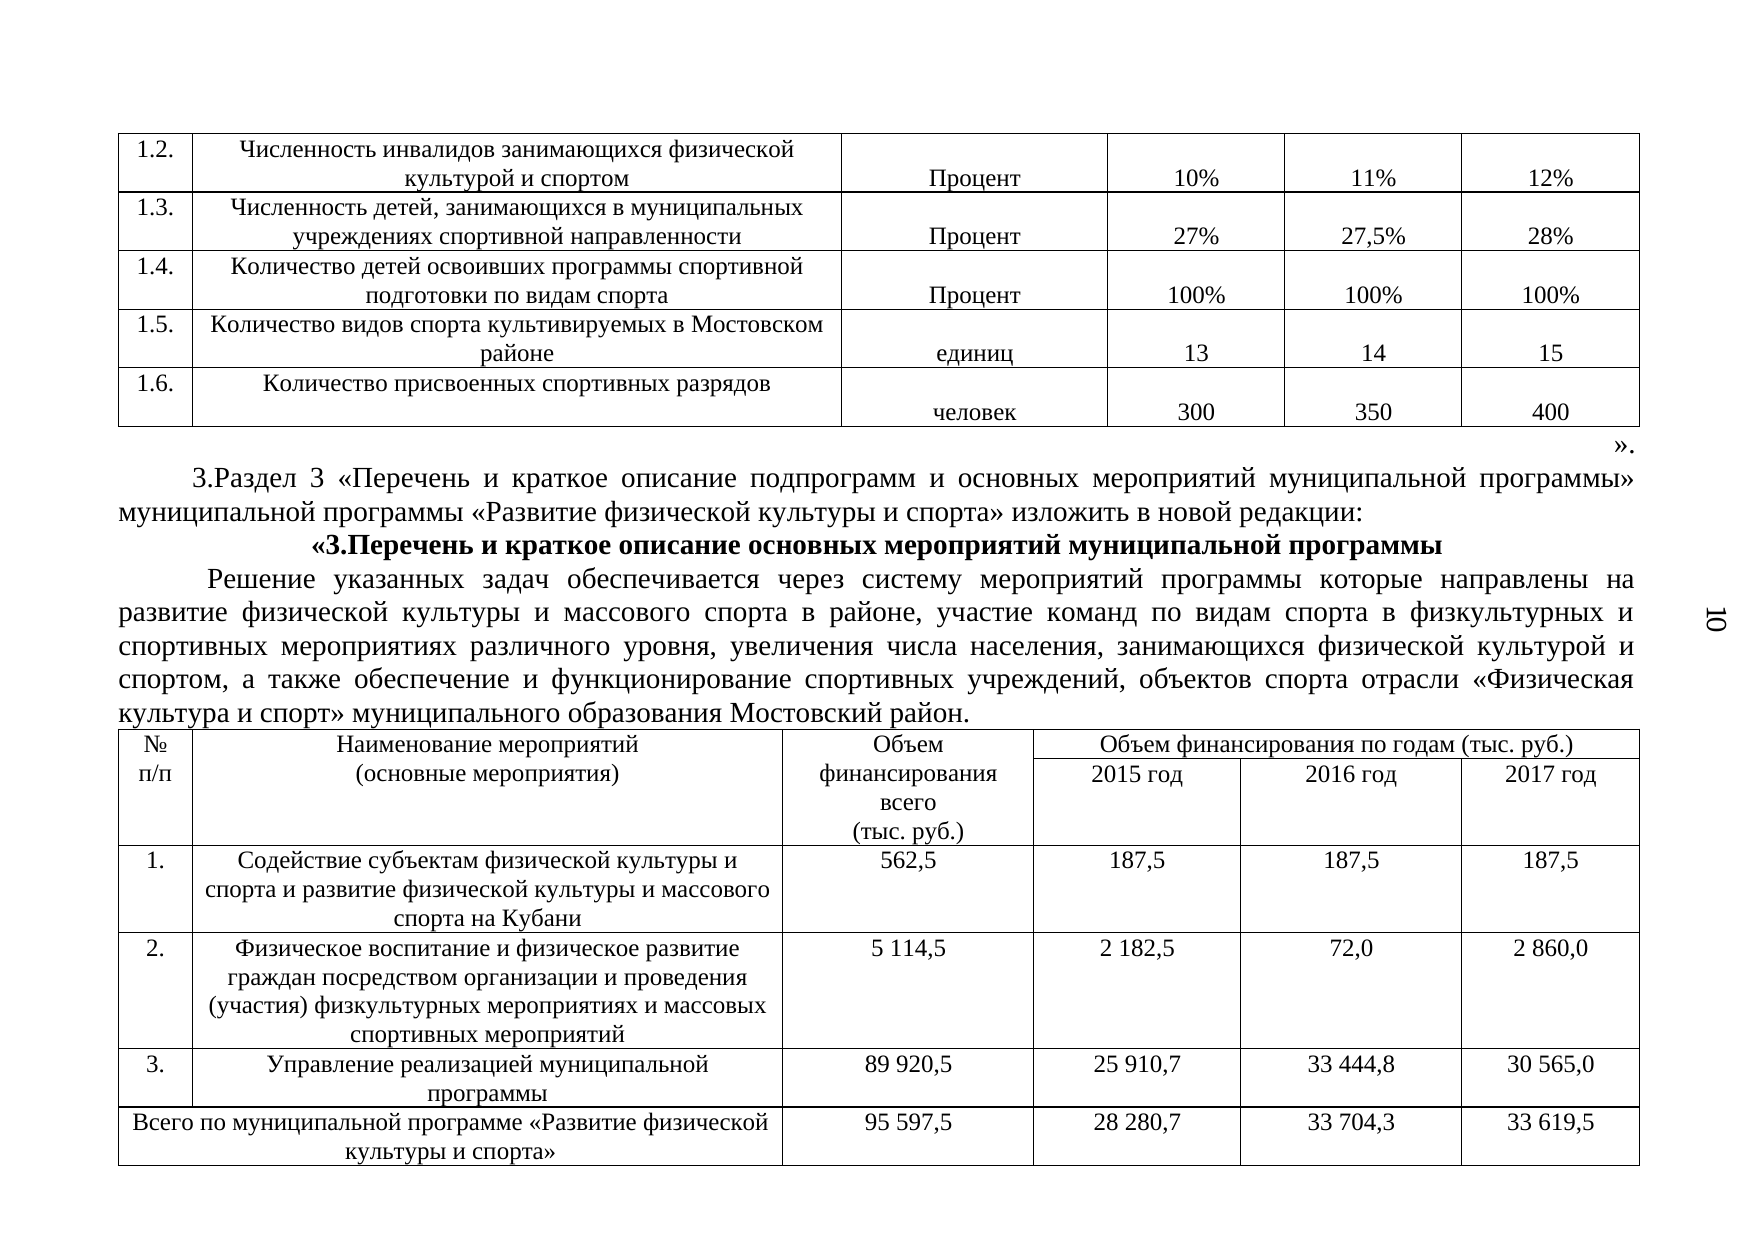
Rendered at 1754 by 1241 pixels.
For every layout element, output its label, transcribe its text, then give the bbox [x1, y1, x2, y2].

table_cell 12% [1462, 134, 1639, 191]
table_cell 2017 год [1462, 759, 1639, 844]
table_cell Процент [842, 134, 1107, 191]
table_cell 95 597,5 [783, 1108, 1033, 1165]
table_cell 11% [1285, 134, 1461, 191]
table_cell 30 565,0 [1462, 1049, 1639, 1106]
table_cell 1.3. [119, 193, 192, 250]
table_cell 25 910,7 [1034, 1049, 1240, 1106]
table_cell человек [842, 368, 1107, 426]
table_cell 187,5 [1034, 846, 1240, 932]
table_cell 72,0 [1241, 933, 1461, 1048]
table_cell 10% [1108, 134, 1284, 191]
table_cell Численность инвалидов занимающихся физической культурой и спортом [193, 134, 841, 191]
table_cell единиц [842, 310, 1107, 367]
table_cell 5 114,5 [783, 933, 1033, 1048]
table_cell 33 704,3 [1241, 1108, 1461, 1165]
text ». [118, 427, 1636, 460]
table_cell 562,5 [783, 846, 1033, 932]
table_cell 1.6. [119, 368, 192, 426]
table_cell 2015 год [1034, 759, 1240, 844]
table_cell 3. [119, 1049, 192, 1106]
table_header Объем финансирования всего (тыс. руб.) [783, 730, 1033, 844]
table_cell Численность детей, занимающихся в муниципальных учреждениях спортивной направленности [193, 193, 841, 250]
text Решение указанных задач обеспечивается через систему мероприятий программы которые направлены на развитие физической культуры и массового спорта в районе, участие команд по видам спорта в физкультурных и спортивных мероприятиях различного уровня, увеличения числа населения, занимающихся физической культурой и спортом, а также обеспечение и функционирование спортивных учреждений, объектов спорта отрасли «Физическая культура и спорт» муниципального образования Мостовский район. [118, 561, 1636, 728]
table_cell Процент [842, 193, 1107, 250]
table_cell Количество присвоенных спортивных разрядов [193, 368, 841, 426]
table_header Наименование мероприятий (основные мероприятия) [193, 730, 782, 844]
text 3.Раздел 3 «Перечень и краткое описание подпрограмм и основных мероприятий муниципальной программы» муниципальной программы «Развитие физической культуры и спорта» изложить в новой редакции: [118, 460, 1636, 527]
table_cell Всего по муниципальной программе «Развитие физической культуры и спорта» [119, 1108, 782, 1165]
table_cell 187,5 [1462, 846, 1639, 932]
text «3.Перечень и краткое описание основных мероприятий муниципальной программы [118, 527, 1636, 561]
table_header Объем финансирования по годам (тыс. руб.) [1034, 730, 1639, 758]
table_cell 1. [119, 846, 192, 932]
table_cell 28 280,7 [1034, 1108, 1240, 1165]
table_cell 400 [1462, 368, 1639, 426]
table_cell 2. [119, 933, 192, 1048]
table_cell 300 [1108, 368, 1284, 426]
table_cell 14 [1285, 310, 1461, 367]
table_cell 15 [1462, 310, 1639, 367]
table_cell Содействие субъектам физической культуры и спорта и развитие физической культуры и массового спорта на Кубани [193, 846, 782, 932]
table_cell 100% [1462, 251, 1639, 308]
table_cell 27,5% [1285, 193, 1461, 250]
table_cell 1.5. [119, 310, 192, 367]
table_cell Физическое воспитание и физическое развитие граждан посредством организации и проведения (участия) физкультурных мероприятиях и массовых спортивных мероприятий [193, 933, 782, 1048]
table_cell Управление реализацией муниципальной программы [193, 1049, 782, 1106]
table_cell 33 444,8 [1241, 1049, 1461, 1106]
table_cell 2 182,5 [1034, 933, 1240, 1048]
table_cell 33 619,5 [1462, 1108, 1639, 1165]
table_cell 2 860,0 [1462, 933, 1639, 1048]
table_cell 13 [1108, 310, 1284, 367]
table_cell 2016 год [1241, 759, 1461, 844]
table_cell 28% [1462, 193, 1639, 250]
table_cell 1.4. [119, 251, 192, 308]
table_cell Количество детей освоивших программы спортивной подготовки по видам спорта [193, 251, 841, 308]
table_cell 350 [1285, 368, 1461, 426]
table_cell 187,5 [1241, 846, 1461, 932]
table_cell 100% [1285, 251, 1461, 308]
table_cell Процент [842, 251, 1107, 308]
table_cell Количество видов спорта культивируемых в Мостовском районе [193, 310, 841, 367]
table_header № п/п [119, 730, 192, 844]
table_cell 100% [1108, 251, 1284, 308]
table_cell 89 920,5 [783, 1049, 1033, 1106]
table_cell 27% [1108, 193, 1284, 250]
table_cell 1.2. [119, 134, 192, 191]
